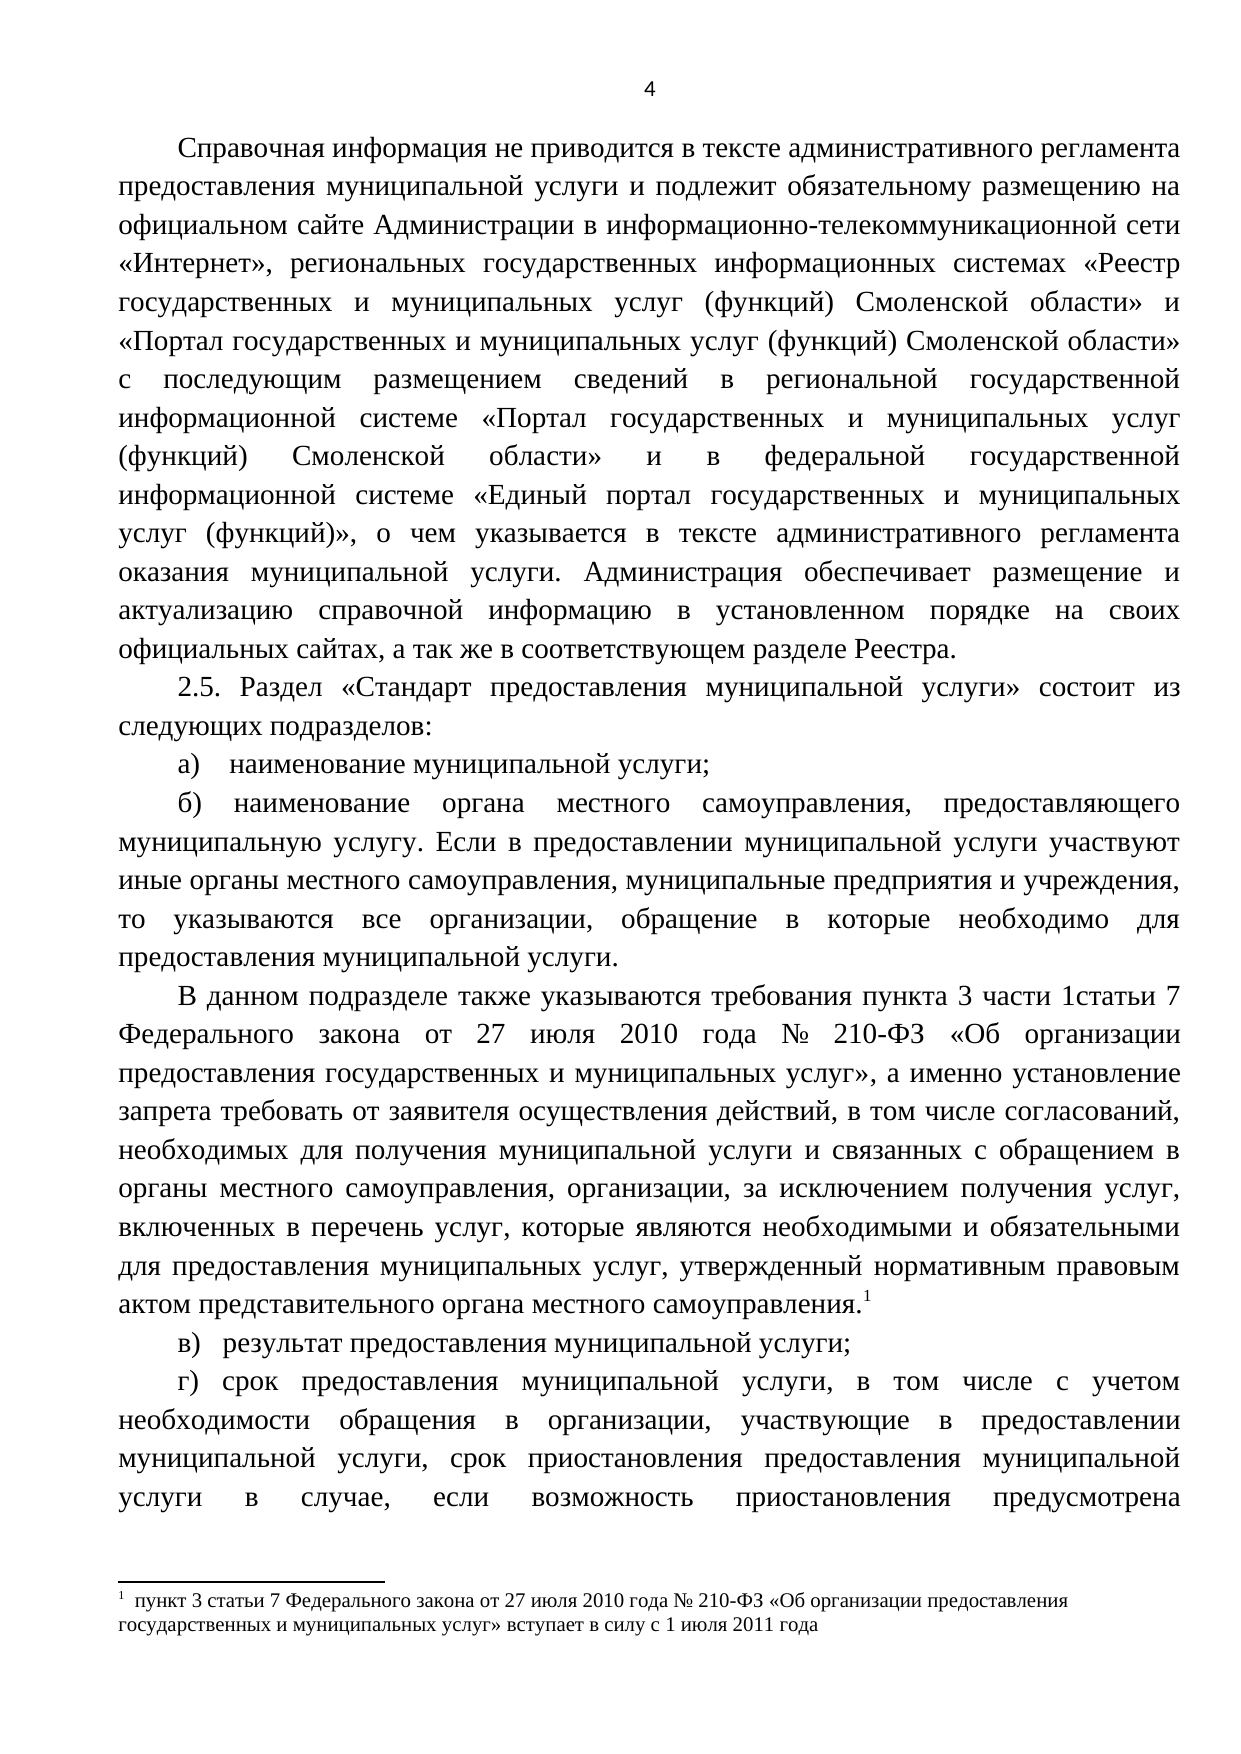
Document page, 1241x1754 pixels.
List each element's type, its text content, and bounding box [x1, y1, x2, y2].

text 2.5. Раздел «Стандарт предоставления муниципальной услуги» состоит из следующих подразделов: [118, 669, 1181, 742]
text а) наименование муниципальной услуги; [118, 747, 1181, 780]
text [118, 1363, 1181, 1512]
text б) наименование органа местного самоуправления, предоставляющего муниципальную услугу. Если в предоставлении муниципальной услуги участвуют иные органы местного самоуправления, муниципальные предприятия и учреждения, то указываются все организации, обращение в которые необходимо для предоставления муниципальной услуги. [118, 785, 1181, 973]
text в) результат предоставления муниципальной услуги; [118, 1325, 1181, 1358]
text В данном подразделе также указываются требования пункта 3 части 1статьи 7 Федерального закона от 27 июля 2010 года № 210-ФЗ «Об организации предоставления государственных и муниципальных услуг», а именно установление запрета требовать от заявителя осуществления действий, в том числе согласований, необходимых для получения муниципальной услуги и связанных с обращением в органы местного самоуправления, организации, за исключением получения услуг, включенных в перечень услуг, которые являются необходимыми и обязательными для предоставления муниципальных услуг, утвержденный нормативным правовым актом представительного органа местного самоуправления. [118, 978, 1181, 1320]
text Справочная информация не приводится в тексте административного регламента предоставления муниципальной услуги и подлежит обязательному размещению на официальном сайте Администрации в информационно-телекоммуникационной сети «Интернет», региональных государственных информационных системах «Реестр государственных и муниципальных услуг (функций) Смоленской области» и «Портал государственных и муниципальных услуг (функций) Смоленской области» с последующим размещением сведений в региональной государственной информационной системе «Портал государственных и муниципальных услуг (функций) Смоленской области» и в федеральной государственной информационной системе «Единый портал государственных и муниципальных услуг (функций)», о чем указывается в тексте административного регламента оказания муниципальной услуги. Администрация обеспечивает размещение и актуализацию справочной информацию в установленном порядке на своих официальных сайтах, а так же в соответствующем разделе Реестра. [118, 130, 1181, 664]
